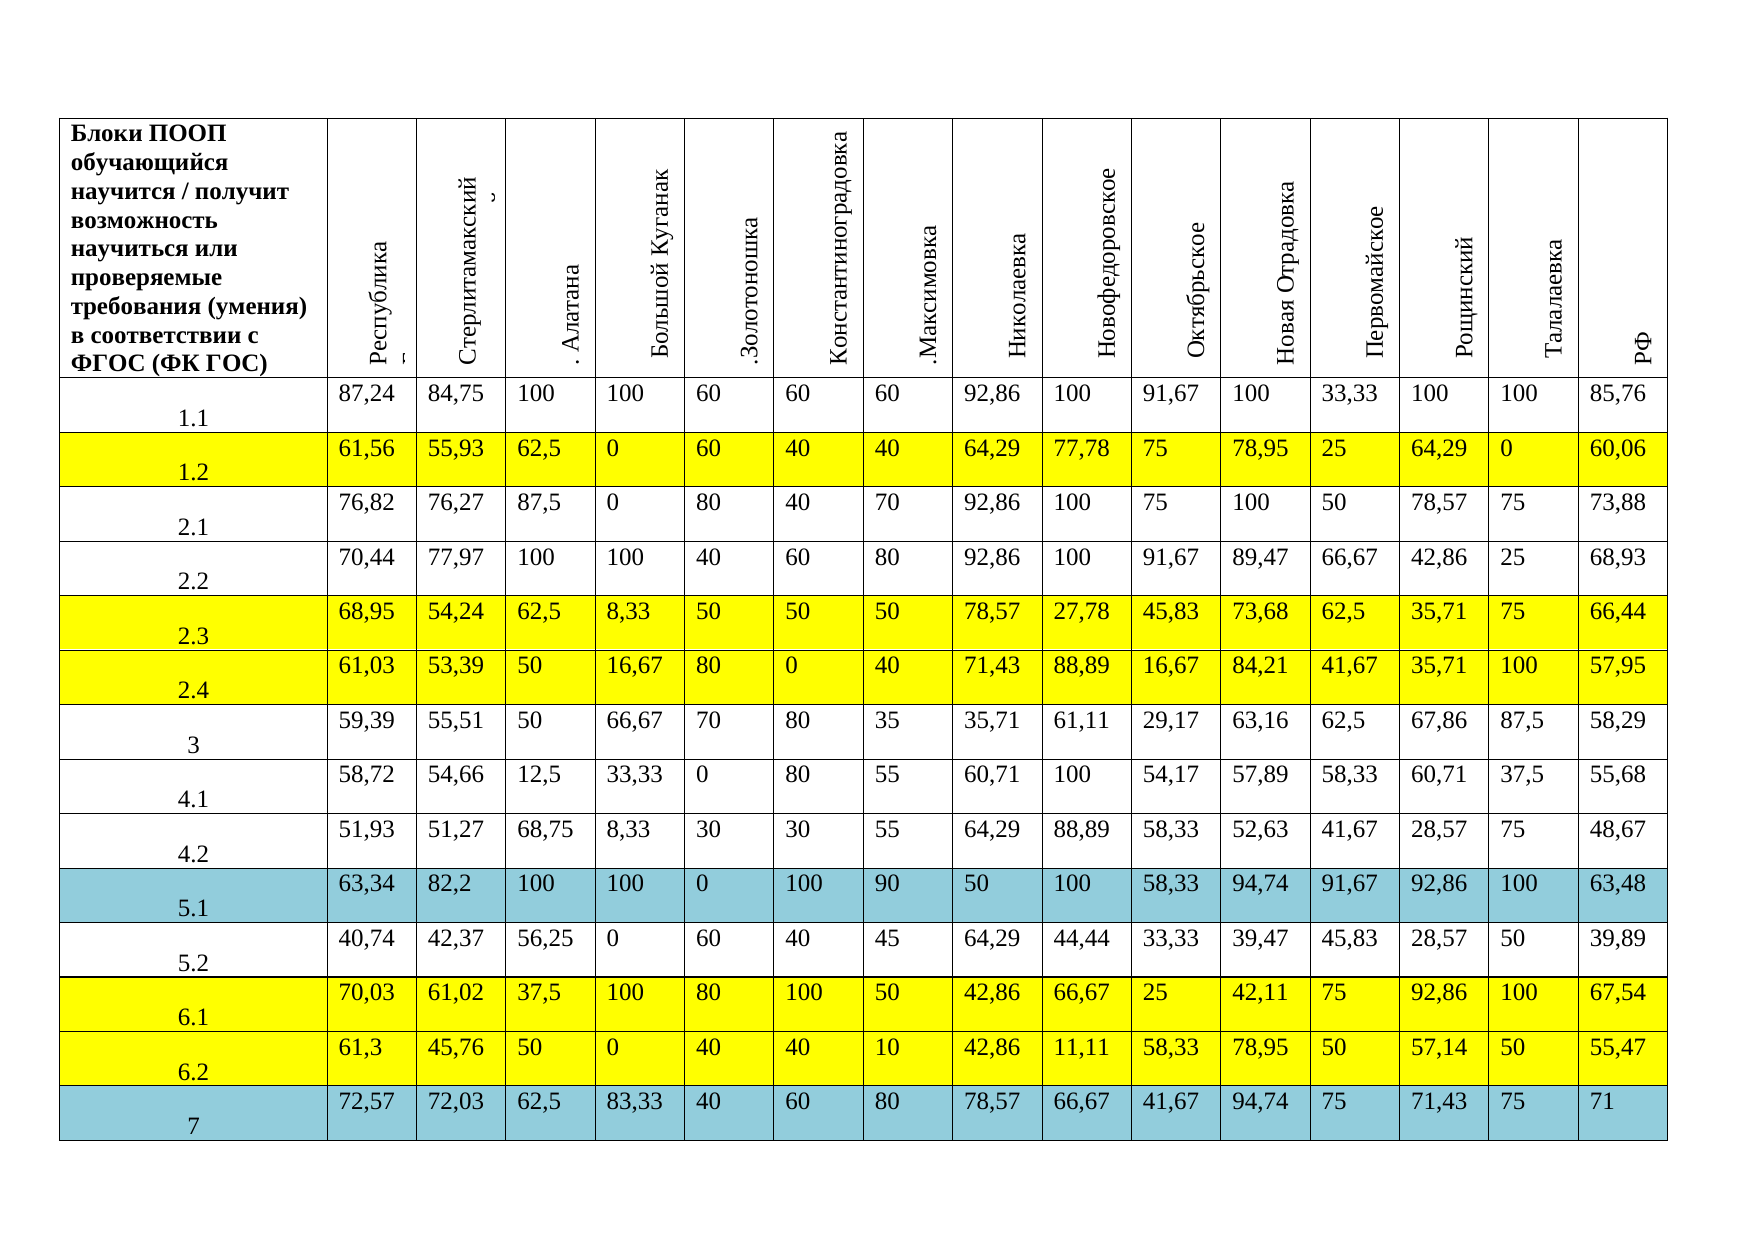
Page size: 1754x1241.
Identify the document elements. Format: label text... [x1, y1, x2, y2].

table_cell 77,78 [1043, 433, 1131, 486]
table_cell 100 [1400, 378, 1488, 432]
table_cell 51,93 [328, 814, 416, 867]
table_cell 40 [864, 433, 952, 486]
table_cell 92,86 [953, 378, 1042, 432]
table_cell 100 [1043, 487, 1131, 541]
table_cell 40 [685, 1086, 773, 1140]
table_cell 51,27 [417, 814, 505, 867]
table_cell 100 [596, 978, 684, 1031]
table_cell 35,71 [953, 705, 1042, 758]
table_cell 54,66 [417, 760, 505, 813]
table_header Стерлитамакский муниципальный район [417, 119, 505, 377]
table_cell 10 [864, 1032, 952, 1085]
table_cell 68,95 [328, 596, 416, 649]
table_cell 42,86 [953, 1032, 1042, 1085]
table_cell 58,72 [328, 760, 416, 813]
table_cell 75 [1132, 433, 1220, 486]
table_cell 28,57 [1400, 923, 1488, 976]
table_cell 70 [685, 705, 773, 758]
table_cell 68,93 [1579, 542, 1667, 595]
table_cell 2.4 [60, 651, 327, 704]
table_cell 40 [685, 1032, 773, 1085]
table_cell 40 [774, 487, 863, 541]
table_cell 45,83 [1311, 923, 1399, 976]
table_cell 66,67 [1311, 542, 1399, 595]
table_cell 6.1 [60, 978, 327, 1031]
table_cell 16,67 [1132, 651, 1220, 704]
table_cell 1.2 [60, 433, 327, 486]
table_cell 82,2 [417, 869, 505, 922]
table_cell 41,67 [1311, 651, 1399, 704]
table_cell 0 [685, 760, 773, 813]
table_cell 41,67 [1132, 1086, 1220, 1140]
table_cell 61,11 [1043, 705, 1131, 758]
table_cell 64,29 [953, 433, 1042, 486]
table_cell 42,11 [1221, 978, 1310, 1031]
table_cell 0 [596, 487, 684, 541]
table_cell 56,25 [506, 923, 595, 976]
table_cell 62,5 [506, 596, 595, 649]
table_cell 100 [774, 978, 863, 1031]
table_cell 25 [1489, 542, 1578, 595]
table_cell 0 [596, 1032, 684, 1085]
table_cell 76,82 [328, 487, 416, 541]
table_cell 61,56 [328, 433, 416, 486]
table_cell 50 [506, 705, 595, 758]
table_cell 73,88 [1579, 487, 1667, 541]
table_cell 8,33 [596, 596, 684, 649]
table_cell 94,74 [1221, 1086, 1310, 1140]
table_cell 55,68 [1579, 760, 1667, 813]
table_cell 40 [864, 651, 952, 704]
table_cell 5.1 [60, 869, 327, 922]
table_cell 71,43 [1400, 1086, 1488, 1140]
table_header Рощинский [1400, 119, 1488, 377]
table_cell 75 [1489, 596, 1578, 649]
table_cell 30 [774, 814, 863, 867]
table_cell 42,37 [417, 923, 505, 976]
table_cell 100 [1221, 378, 1310, 432]
table_cell 91,67 [1132, 542, 1220, 595]
table_cell 80 [864, 542, 952, 595]
table_cell 35 [864, 705, 952, 758]
table_cell 33,33 [596, 760, 684, 813]
table_cell 94,74 [1221, 869, 1310, 922]
table_cell 50 [506, 651, 595, 704]
table_cell 60,06 [1579, 433, 1667, 486]
table_cell 100 [506, 542, 595, 595]
table_cell 55 [864, 760, 952, 813]
table_cell 100 [1043, 760, 1131, 813]
table_cell 60 [774, 542, 863, 595]
table_cell 2.1 [60, 487, 327, 541]
table_cell 25 [1132, 978, 1220, 1031]
table_cell 84,21 [1221, 651, 1310, 704]
table_cell 66,67 [1043, 978, 1131, 1031]
table_cell 67,86 [1400, 705, 1488, 758]
table_cell 57,14 [1400, 1032, 1488, 1085]
table_cell 50 [1489, 1032, 1578, 1085]
table_cell 63,34 [328, 869, 416, 922]
table_cell 78,95 [1221, 433, 1310, 486]
table_cell 80 [864, 1086, 952, 1140]
table_cell 66,67 [1043, 1086, 1131, 1140]
table_header Константиноградовка [774, 119, 863, 377]
table_cell 70,44 [328, 542, 416, 595]
table_cell 64,29 [953, 814, 1042, 867]
table_cell 71,43 [953, 651, 1042, 704]
table_cell 55,93 [417, 433, 505, 486]
table_header Новофедоровское [1043, 119, 1131, 377]
table_header Блоки ПООП обучающийся научится / получит возможность научиться или проверяемые требования (умения) в соответствии с ФГОС (ФК ГОС) [60, 119, 327, 377]
table_cell 54,24 [417, 596, 505, 649]
table_cell 84,75 [417, 378, 505, 432]
table_cell 0 [685, 869, 773, 922]
table_cell 0 [1489, 433, 1578, 486]
table_cell 90 [864, 869, 952, 922]
table_cell 61,03 [328, 651, 416, 704]
table_cell 39,47 [1221, 923, 1310, 976]
table_header РФ [1579, 119, 1667, 377]
table_cell 50 [685, 596, 773, 649]
table_cell 85,76 [1579, 378, 1667, 432]
table_cell 75 [1489, 1086, 1578, 1140]
table_cell 92,86 [953, 542, 1042, 595]
table_cell 35,71 [1400, 596, 1488, 649]
table_cell 44,44 [1043, 923, 1131, 976]
table_cell 72,03 [417, 1086, 505, 1140]
table_cell 58,33 [1132, 869, 1220, 922]
table_cell 100 [774, 869, 863, 922]
table_cell 42,86 [953, 978, 1042, 1031]
table_cell 100 [1221, 487, 1310, 541]
table_header Республика Башкортостан [328, 119, 416, 377]
table_cell 100 [1043, 869, 1131, 922]
table_cell 8,33 [596, 814, 684, 867]
table_header Талалаевка [1489, 119, 1578, 377]
table_cell 67,54 [1579, 978, 1667, 1031]
table_cell 89,47 [1221, 542, 1310, 595]
table_cell 66,67 [596, 705, 684, 758]
table_cell 59,39 [328, 705, 416, 758]
table_cell 80 [685, 978, 773, 1031]
table_cell 62,5 [506, 1086, 595, 1140]
table_cell 100 [1489, 651, 1578, 704]
table_header Первомайское [1311, 119, 1399, 377]
table_cell 60 [685, 433, 773, 486]
table_cell 54,17 [1132, 760, 1220, 813]
table_cell 58,33 [1311, 760, 1399, 813]
table_cell 64,29 [953, 923, 1042, 976]
table_cell 50 [1311, 487, 1399, 541]
table_cell 4.2 [60, 814, 327, 867]
table_cell 2.2 [60, 542, 327, 595]
table_cell 62,5 [1311, 596, 1399, 649]
table_cell 62,5 [506, 433, 595, 486]
table_cell 80 [685, 651, 773, 704]
table_cell 40 [774, 433, 863, 486]
table_cell 42,86 [1400, 542, 1488, 595]
table_cell 92,86 [1400, 978, 1488, 1031]
table_cell 48,67 [1579, 814, 1667, 867]
table_cell 45,76 [417, 1032, 505, 1085]
table_cell 55 [864, 814, 952, 867]
table_cell 63,16 [1221, 705, 1310, 758]
table_cell 75 [1132, 487, 1220, 541]
table_cell 25 [1311, 433, 1399, 486]
table_cell 71 [1579, 1086, 1667, 1140]
table_cell 53,39 [417, 651, 505, 704]
table_cell 50 [506, 1032, 595, 1085]
table_cell 58,29 [1579, 705, 1667, 758]
table_cell 70 [864, 487, 952, 541]
table_cell 92,86 [953, 487, 1042, 541]
table_cell 58,33 [1132, 814, 1220, 867]
table_cell 72,57 [328, 1086, 416, 1140]
table_header .Золотоношка [685, 119, 773, 377]
table_cell 60 [774, 378, 863, 432]
table_cell 80 [774, 760, 863, 813]
table_cell 60,71 [1400, 760, 1488, 813]
table_cell 0 [596, 433, 684, 486]
table_cell 87,24 [328, 378, 416, 432]
table_cell 76,27 [417, 487, 505, 541]
table_cell 100 [596, 869, 684, 922]
table_cell 50 [1311, 1032, 1399, 1085]
table_cell 33,33 [1132, 923, 1220, 976]
table_cell 75 [1311, 1086, 1399, 1140]
table_header . Алатана [506, 119, 595, 377]
table_cell 87,5 [506, 487, 595, 541]
table_header Новая Отрадовка [1221, 119, 1310, 377]
table_cell 100 [1043, 378, 1131, 432]
table_cell 1.1 [60, 378, 327, 432]
table_cell 64,29 [1400, 433, 1488, 486]
table_cell 88,89 [1043, 814, 1131, 867]
table_cell 80 [774, 705, 863, 758]
table_cell 61,3 [328, 1032, 416, 1085]
table_cell 91,67 [1132, 378, 1220, 432]
table_cell 50 [864, 596, 952, 649]
table_cell 100 [1043, 542, 1131, 595]
table_cell 87,5 [1489, 705, 1578, 758]
table_cell 11,11 [1043, 1032, 1131, 1085]
table_cell 61,02 [417, 978, 505, 1031]
table_cell 91,67 [1311, 869, 1399, 922]
table_cell 80 [685, 487, 773, 541]
table_cell 41,67 [1311, 814, 1399, 867]
table_header Октябрьское [1132, 119, 1220, 377]
table_cell 30 [685, 814, 773, 867]
table_cell 7 [60, 1086, 327, 1140]
table_cell 40 [685, 542, 773, 595]
table_cell 50 [953, 869, 1042, 922]
table_cell 45,83 [1132, 596, 1220, 649]
table_cell 60 [685, 378, 773, 432]
table_cell 100 [1489, 978, 1578, 1031]
table_cell 35,71 [1400, 651, 1488, 704]
table_cell 0 [596, 923, 684, 976]
table_cell 6.2 [60, 1032, 327, 1085]
table_cell 100 [1489, 378, 1578, 432]
table_cell 5.2 [60, 923, 327, 976]
table_cell 16,67 [596, 651, 684, 704]
table_cell 100 [1489, 869, 1578, 922]
table_cell 40,74 [328, 923, 416, 976]
table_cell 60 [864, 378, 952, 432]
table_cell 88,89 [1043, 651, 1131, 704]
table_cell 50 [774, 596, 863, 649]
table_cell 40 [774, 1032, 863, 1085]
table_cell 66,44 [1579, 596, 1667, 649]
table_cell 12,5 [506, 760, 595, 813]
table_cell 57,95 [1579, 651, 1667, 704]
table_cell 75 [1489, 814, 1578, 867]
table_cell 29,17 [1132, 705, 1220, 758]
table_cell 63,48 [1579, 869, 1667, 922]
table_cell 50 [1489, 923, 1578, 976]
table_cell 77,97 [417, 542, 505, 595]
table_cell 37,5 [1489, 760, 1578, 813]
table_cell 3 [60, 705, 327, 758]
table_cell 37,5 [506, 978, 595, 1031]
table_cell 62,5 [1311, 705, 1399, 758]
table_cell 92,86 [1400, 869, 1488, 922]
table_cell 78,57 [953, 1086, 1042, 1140]
table_cell 28,57 [1400, 814, 1488, 867]
table_cell 57,89 [1221, 760, 1310, 813]
table_cell 70,03 [328, 978, 416, 1031]
table_cell 78,57 [1400, 487, 1488, 541]
table_cell 83,33 [596, 1086, 684, 1140]
table_cell 73,68 [1221, 596, 1310, 649]
table_cell 27,78 [1043, 596, 1131, 649]
table_cell 58,33 [1132, 1032, 1220, 1085]
table_header .Максимовка [864, 119, 952, 377]
table_cell 0 [774, 651, 863, 704]
table_cell 45 [864, 923, 952, 976]
table_cell 100 [596, 542, 684, 595]
table_cell 33,33 [1311, 378, 1399, 432]
table_cell 52,63 [1221, 814, 1310, 867]
table_cell 39,89 [1579, 923, 1667, 976]
table_cell 60,71 [953, 760, 1042, 813]
table_cell 78,57 [953, 596, 1042, 649]
table_cell 60 [774, 1086, 863, 1140]
table_cell 2.3 [60, 596, 327, 649]
table_cell 100 [596, 378, 684, 432]
table_cell 55,51 [417, 705, 505, 758]
table_cell 60 [685, 923, 773, 976]
table_cell 100 [506, 869, 595, 922]
table_cell 55,47 [1579, 1032, 1667, 1085]
table_cell 50 [864, 978, 952, 1031]
table_cell 68,75 [506, 814, 595, 867]
table_cell 40 [774, 923, 863, 976]
table_cell 100 [506, 378, 595, 432]
table_cell 75 [1489, 487, 1578, 541]
table_cell 75 [1311, 978, 1399, 1031]
table_cell 78,95 [1221, 1032, 1310, 1085]
table_cell 4.1 [60, 760, 327, 813]
table_header Большой Куганак [596, 119, 684, 377]
table_header Николаевка [953, 119, 1042, 377]
